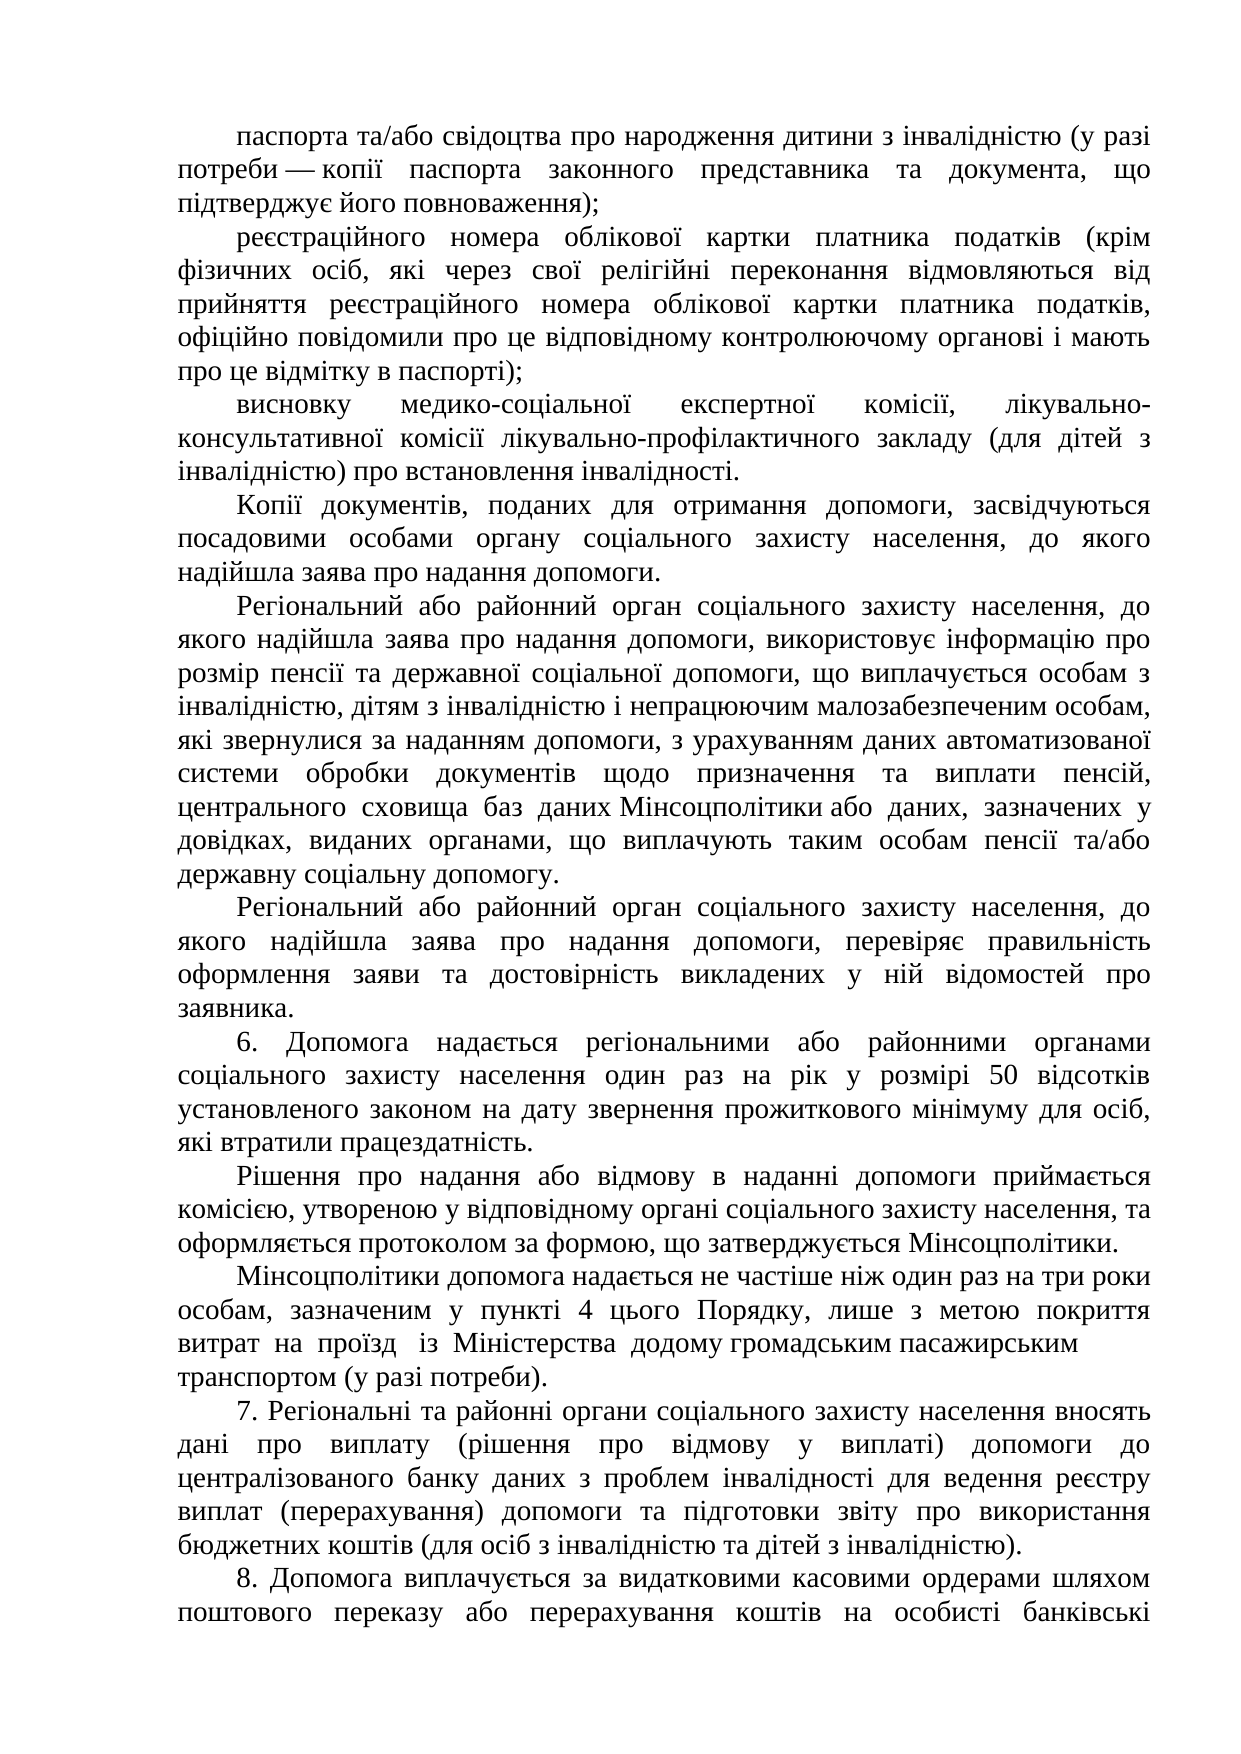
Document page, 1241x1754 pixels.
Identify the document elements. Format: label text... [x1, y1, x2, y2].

text Рішення про надання або відмову в наданні допомоги приймається комісією, утвореною у відповідному органі соціального захисту населення, та оформляється протоколом за формою, що затверджується Мінсоцполітики. [177, 1158, 1152, 1258]
text Регіональний або районний орган соціального захисту населення, до якого надійшла заява про надання допомоги, використовує інформацію про розмір пенсії та державної соціальної допомоги, що виплачується особам з інвалідністю, дітям з інвалідністю і непрацюючим малозабезпеченим особам, які звернулися за наданням допомоги, з урахуванням даних автоматизованої системи обробки документів щодо призначення та виплати пенсій, центрального сховища баз даних Мінсоцполітики або даних, зазначених у довідках, виданих органами, що виплачують таким особам пенсії та/або державну соціальну допомогу. [177, 588, 1152, 889]
text 6. Допомога надається регіональними або районними органами соціального захисту населення один раз на рік у розмірі 50 відсотків установленого законом на дату звернення прожиткового мінімуму для осіб, які втратили працездатність. [177, 1024, 1152, 1158]
text Мінсоцполітики допомога надається не частіше ніж один раз на три роки особам, зазначеним у пункті 4 цього Порядку, лише з метою покриття витрат на проїзд із Міністерства додому громадським пасажирським транспортом (у разі потреби). [177, 1258, 1152, 1393]
text реєстраційного номера облікової картки платника податків (крім фізичних осіб, які через свої релігійні переконання відмовляються від прийняття реєстраційного номера облікової картки платника податків, офіційно повідомили про це відповідному контролюючому органові і мають про це відмітку в паспорті); [177, 219, 1152, 386]
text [177, 1560, 1152, 1627]
text паспорта та/або свідоцтва про народження дитини з інвалідністю (у разі потреби — копії паспорта законного представника та документа, що підтверджує його повноваження); [177, 118, 1152, 219]
text Регіональний або районний орган соціального захисту населення, до якого надійшла заява про надання допомоги, перевіряє правильність оформлення заяви та достовірність викладених у ній відомостей про заявника. [177, 889, 1152, 1024]
text 7. Регіональні та районні органи соціального захисту населення вносять дані про виплату (рішення про відмову у виплаті) допомоги до централізованого банку даних з проблем інвалідності для ведення реєстру виплат (перерахування) допомоги та підготовки звіту про використання бюджетних коштів (для осіб з інвалідністю та дітей з інвалідністю). [177, 1393, 1152, 1560]
text висновку медико-соціальної експертної комісії, лікувально-консультативної комісії лікувально-профілактичного закладу (для дітей з інвалідністю) про встановлення інвалідності. [177, 386, 1152, 487]
text Копії документів, поданих для отримання допомоги, засвідчуються посадовими особами органу соціального захисту населення, до якого надійшла заява про надання допомоги. [177, 487, 1152, 588]
